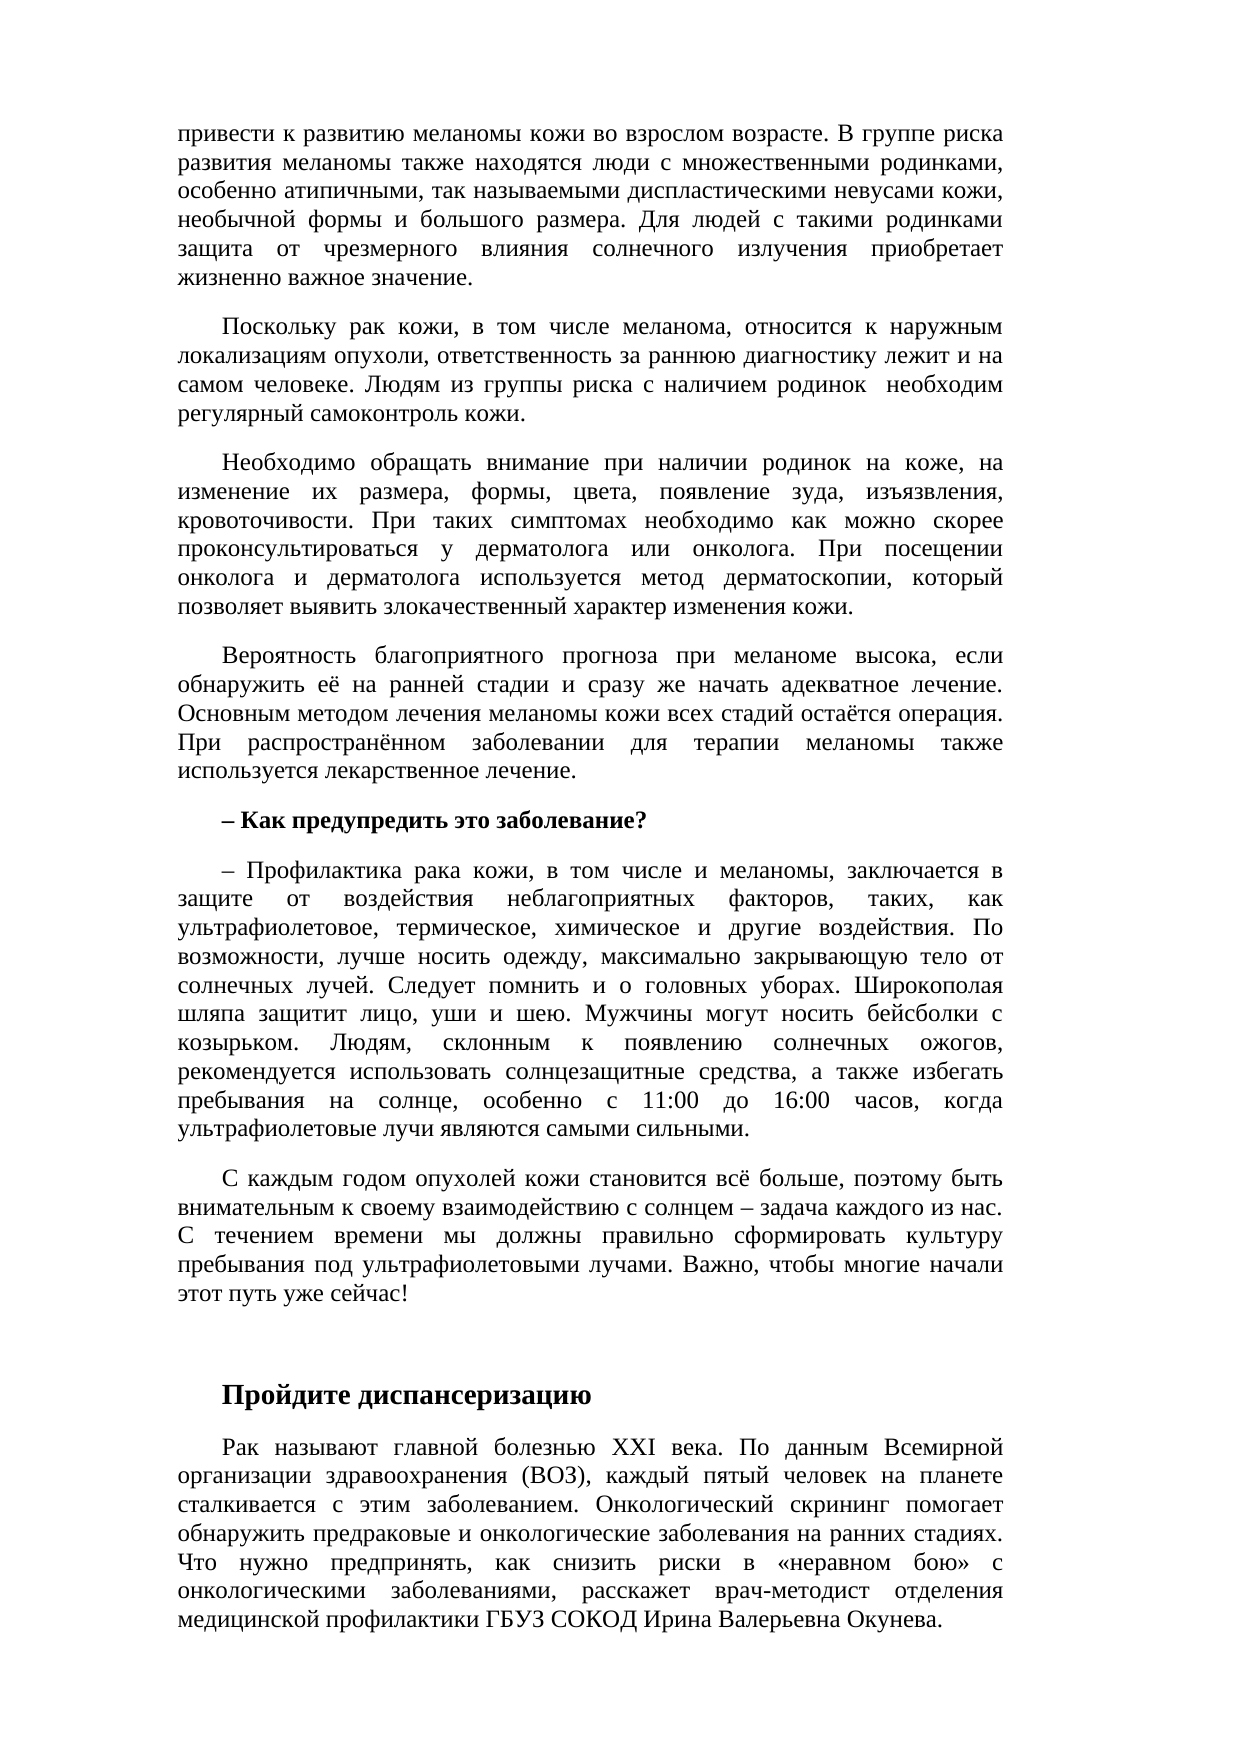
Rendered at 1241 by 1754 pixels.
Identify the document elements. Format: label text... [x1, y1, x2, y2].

text Пройдите диспансеризацию [177, 1377, 1004, 1411]
text – Как предупредить это заболевание? [177, 805, 1004, 834]
text – Профилактика рака кожи, в том числе и меланомы, заключается в защите от воздействия неблагоприятных факторов, таких, как ультрафиолетовое, термическое, химическое и другие воздействия. По возможности, лучше носить одежду, максимально закрывающую тело от солнечных лучей. Следует помнить и о головных уборах. Широкополая шляпа защитит лицо, уши и шею. Мужчины могут носить бейсболки с козырьком. Людям, склонным к появлению солнечных ожогов, рекомендуется использовать солнцезащитные средства, а также избегать пребывания на солнце, особенно с 11:00 до 16:00 часов, когда ультрафиолетовые лучи являются самыми сильными. [177, 855, 1004, 1142]
text Поскольку рак кожи, в том числе меланома, относится к наружным локализациям опухоли, ответственность за раннюю диагностику лежит и на самом человеке. Людям из группы риска с наличием родинок необходим регулярный самоконтроль кожи. [177, 311, 1004, 426]
text С каждым годом опухолей кожи становится всё больше, поэтому быть внимательным к своему взаимодействию с солнцем – задача каждого из нас. С течением времени мы должны правильно сформировать культуру пребывания под ультрафиолетовыми лучами. Важно, чтобы многие начали этот путь уже сейчас! [177, 1163, 1004, 1307]
text Рак называют главной болезнью XXI века. По данным Всемирной организации здравоохранения (ВОЗ), каждый пятый человек на планете сталкивается с этим заболеванием. Онкологический скрининг помогает обнаружить предраковые и онкологические заболевания на ранних стадиях. Что нужно предпринять, как снизить риски в «неравном бою» с онкологическими заболеваниями, расскажет врач-методист отделения медицинской профилактики ГБУЗ СОКОД Ирина Валерьевна Окунева. [177, 1432, 1004, 1633]
text Вероятность благоприятного прогноза при меланоме высока, если обнаружить её на ранней стадии и сразу же начать адекватное лечение. Основным методом лечения меланомы кожи всех стадий остаётся операция. При распространённом заболевании для терапии меланомы также используется лекарственное лечение. [177, 641, 1004, 784]
text Необходимо обращать внимание при наличии родинок на коже, на изменение их размера, формы, цвета, появление зуда, изъязвления, кровоточивости. При таких симптомах необходимо как можно скорее проконсультироваться у дерматолога или онколога. При посещении онколога и дерматолога используется метод дерматоскопии, который позволяет выявить злокачественный характер изменения кожи. [177, 447, 1004, 620]
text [177, 118, 1004, 291]
